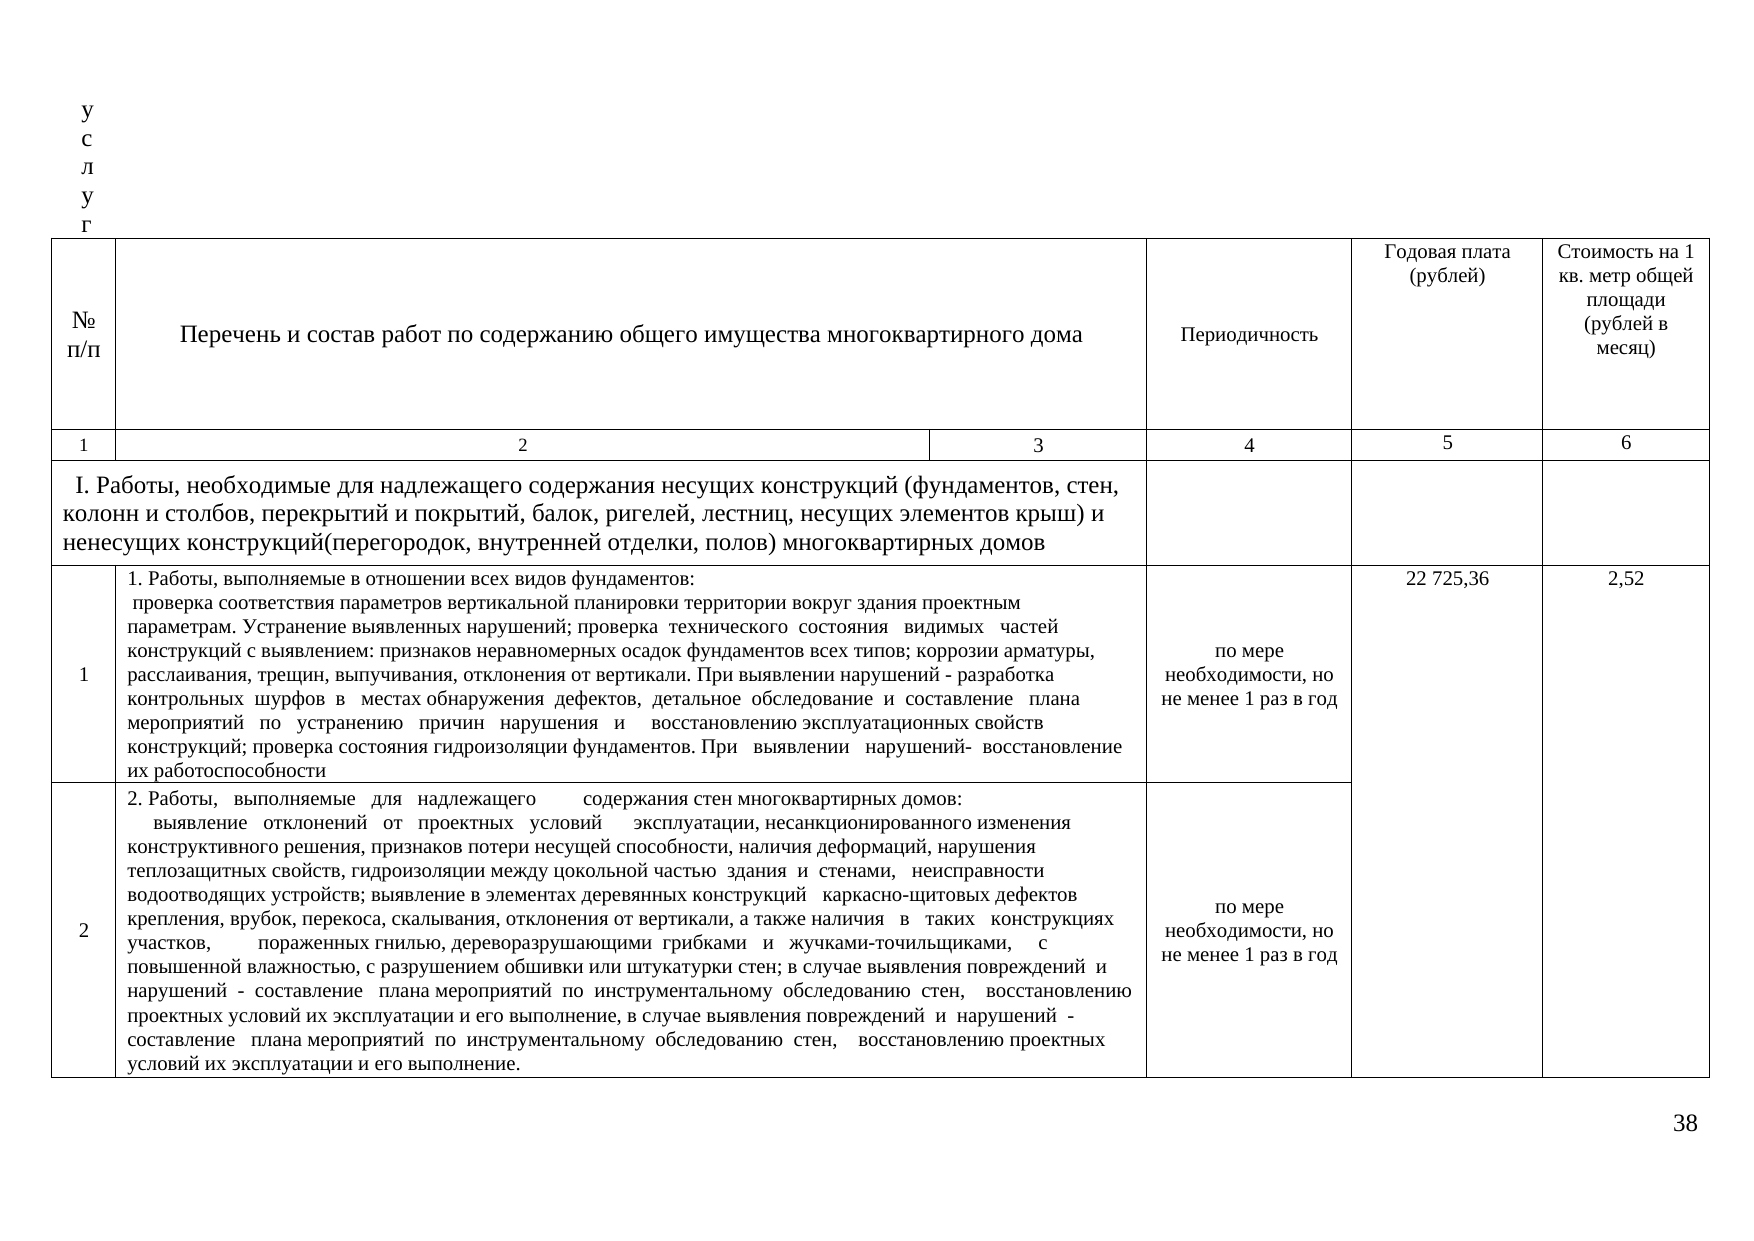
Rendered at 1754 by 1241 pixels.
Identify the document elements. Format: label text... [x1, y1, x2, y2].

table_cell 1 [52, 566, 115, 782]
table_header Периодичность [1147, 239, 1351, 429]
table_cell 1. Работы, выполняемые в отношении всех видов фундаментов: проверка соответствия параметров вертикальной планировки территории вокруг здания проектным параметрам. Устранение выявленных нарушений; проверка технического состояния видимых частей конструкций с выявлением: признаков неравномерных осадок фундаментов всех типов; коррозии арматуры, расслаивания, трещин, выпучивания, отклонения от вертикали. При выявлении нарушений - разработка контрольных шурфов в местах обнаружения дефектов, детальное обследование и составление плана мероприятий по устранению причин нарушения и восстановлению эксплуатационных свойств конструкций; проверка состояния гидроизоляции фундаментов. При выявлении нарушений- восстановление их работоспособности [116, 566, 1146, 782]
table_cell 4 [1147, 430, 1351, 460]
table_cell по мере необходимости, но не менее 1 раз в год [1147, 566, 1351, 782]
table_cell [1147, 461, 1351, 565]
table_header Перечень и состав работ по содержанию общего имущества многоквартирного дома [116, 239, 1146, 429]
table_cell [1543, 461, 1709, 565]
table_header № п/п [52, 239, 115, 429]
table_cell 1 [52, 430, 115, 460]
table_cell [1352, 461, 1542, 565]
table_cell 2,52 [1543, 566, 1709, 1077]
table_header Стоимость на 1 кв. метр общей площади (рублей в месяц) [1543, 239, 1709, 429]
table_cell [1147, 783, 1351, 1077]
table_cell 3 [930, 430, 1146, 460]
table_header Годовая плата (рублей) [1352, 239, 1542, 429]
table_cell 5 [1352, 430, 1542, 460]
table_cell 2 [52, 783, 115, 1077]
table_cell 22 725,36 [1352, 566, 1542, 1077]
table_cell 2 [116, 430, 929, 460]
table_cell 2. Работы, выполняемые для надлежащего содержания стен многоквартирных домов: выявление отклонений от проектных условий эксплуатации, несанкционированного изменения конструктивного решения, признаков потери несущей способности, наличия деформаций, нарушения теплозащитных свойств, гидроизоляции между цокольной частью здания и стенами, неисправности водоотводящих устройств; выявление в элементах деревянных конструкций каркасно-щитовых дефектов крепления, врубок, перекоса, скалывания, отклонения от вертикали, а также наличия в таких конструкциях участков, пораженных гнилью, дереворазрушающими грибками и жучками-точильщиками, с повышенной влажностью, с разрушением обшивки или штукатурки стен; в случае выявления повреждений и нарушений - составление плана мероприятий по инструментальному обследованию стен, восстановлению проектных условий их эксплуатации и его выполнение, в случае выявления повреждений и нарушений - составление плана мероприятий по инструментальному обследованию стен, восстановлению проектных условий их эксплуатации и его выполнение. [116, 783, 1146, 1077]
table_cell 6 [1543, 430, 1709, 460]
table_cell I. Работы, необходимые для надлежащего содержания несущих конструкций (фундаментов, стен, колонн и столбов, перекрытий и покрытий, балок, ригелей, лестниц, несущих элементов крыш) и ненесущих конструкций(перегородок, внутренней отделки, полов) многоквартирных домов [52, 461, 1146, 565]
